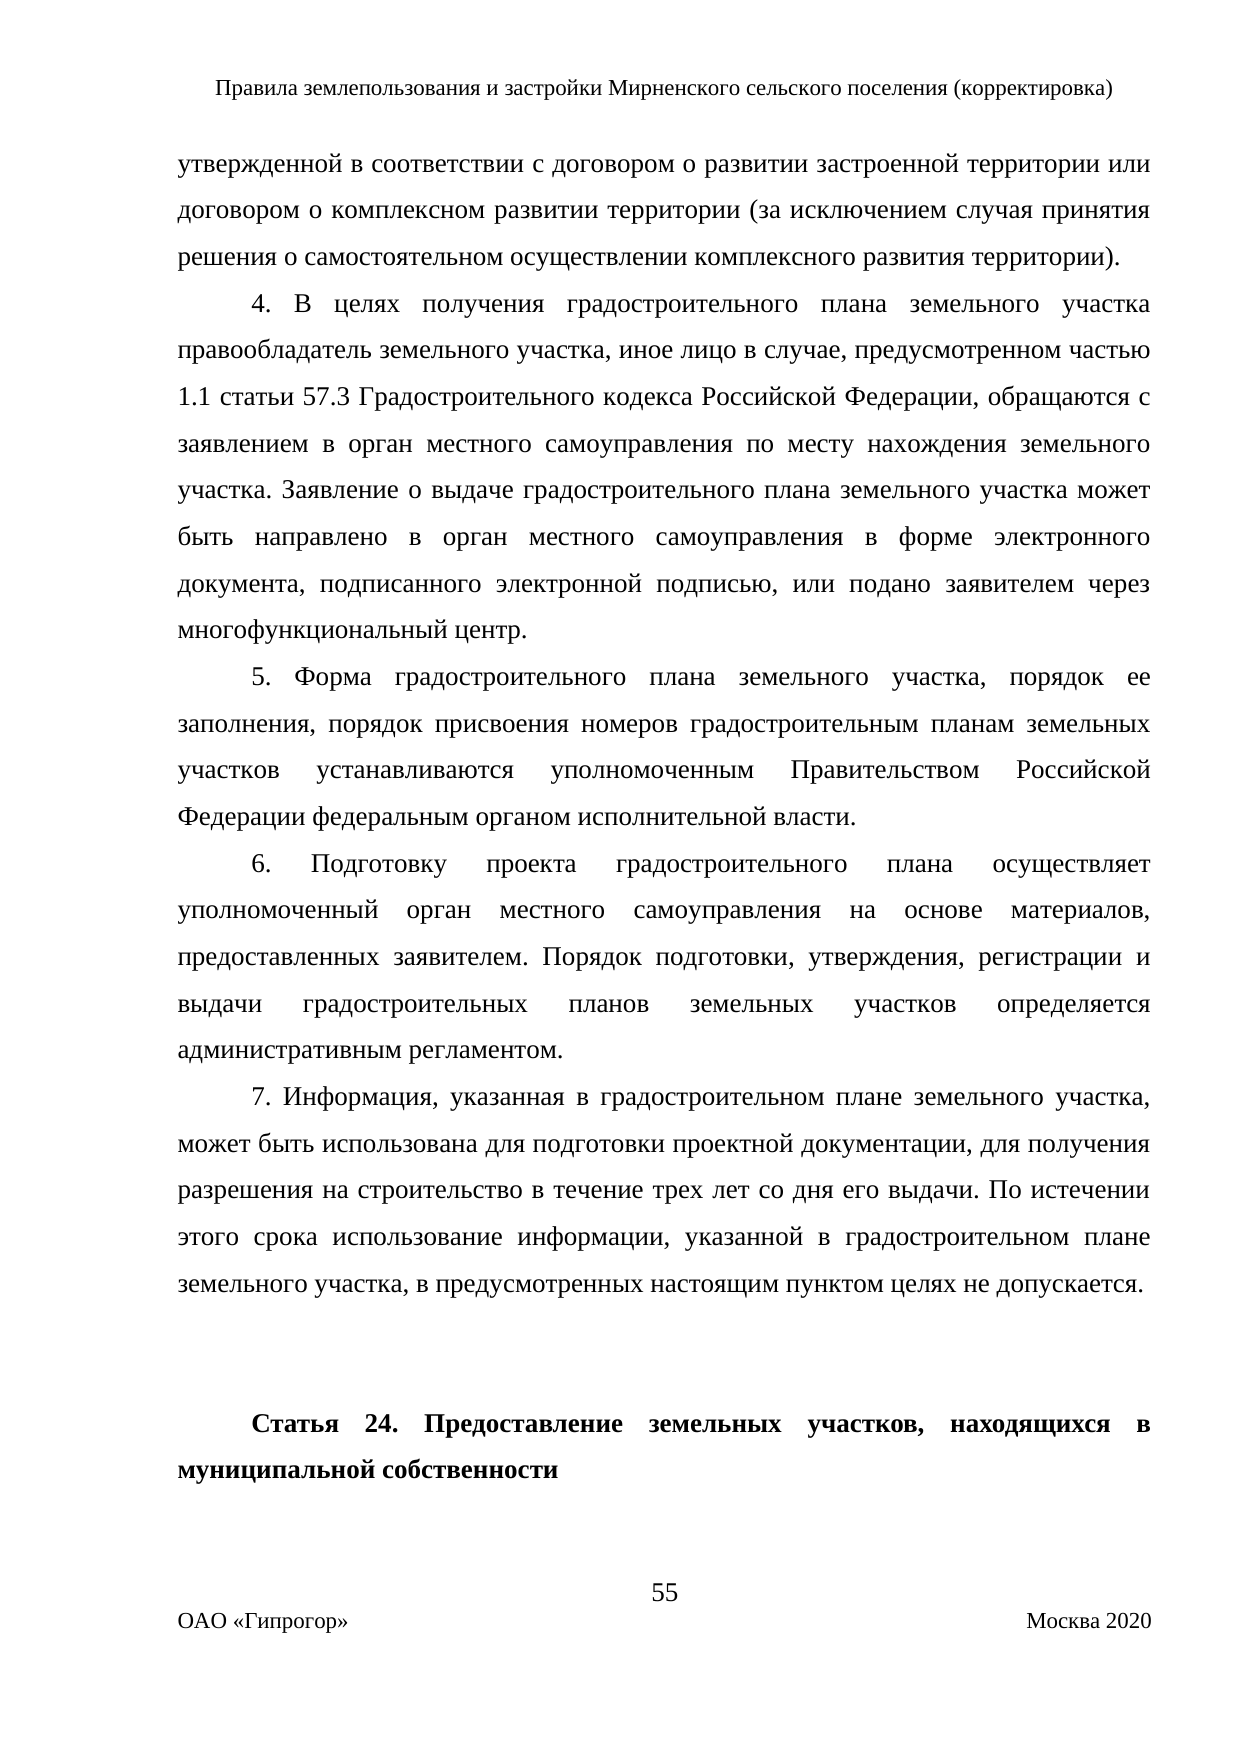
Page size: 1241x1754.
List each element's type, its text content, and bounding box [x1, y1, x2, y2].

text 4. В целях получения градостроительного плана земельного участка правообладатель земельного участка, иное лицо в случае, предусмотренном частью 1.1 статьи 57.3 Градостроительного кодекса Российской Федерации, обращаются с заявлением в орган местного самоуправления по месту нахождения земельного участка. Заявление о выдаче градостроительного плана земельного участка может быть направлено в орган местного самоуправления в форме электронного документа, подписанного электронной подписью, или подано заявителем через многофункциональный центр. [177, 287, 1152, 644]
text 7. Информация, указанная в градостроительном плане земельного участка, может быть использована для подготовки проектной документации, для получения разрешения на строительство в течение трех лет со дня его выдачи. По истечении этого срока использование информации, указанной в градостроительном плане земельного участка, в предусмотренных настоящим пунктом целях не допускается. [177, 1080, 1152, 1298]
text 6. Подготовку проекта градостроительного плана осуществляет уполномоченный орган местного самоуправления на основе материалов, предоставленных заявителем. Порядок подготовки, утверждения, регистрации и выдачи градостроительных планов земельных участков определяется административным регламентом. [177, 847, 1152, 1064]
text 5. Форма градостроительного плана земельного участка, порядок ее заполнения, порядок присвоения номеров градостроительным планам земельных участков устанавливаются уполномоченным Правительством Российской Федерации федеральным органом исполнительной власти. [177, 660, 1152, 831]
title Статья 24. Предоставление земельных участков, находящихся в муниципальной собственности [177, 1407, 1152, 1484]
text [177, 147, 1152, 271]
